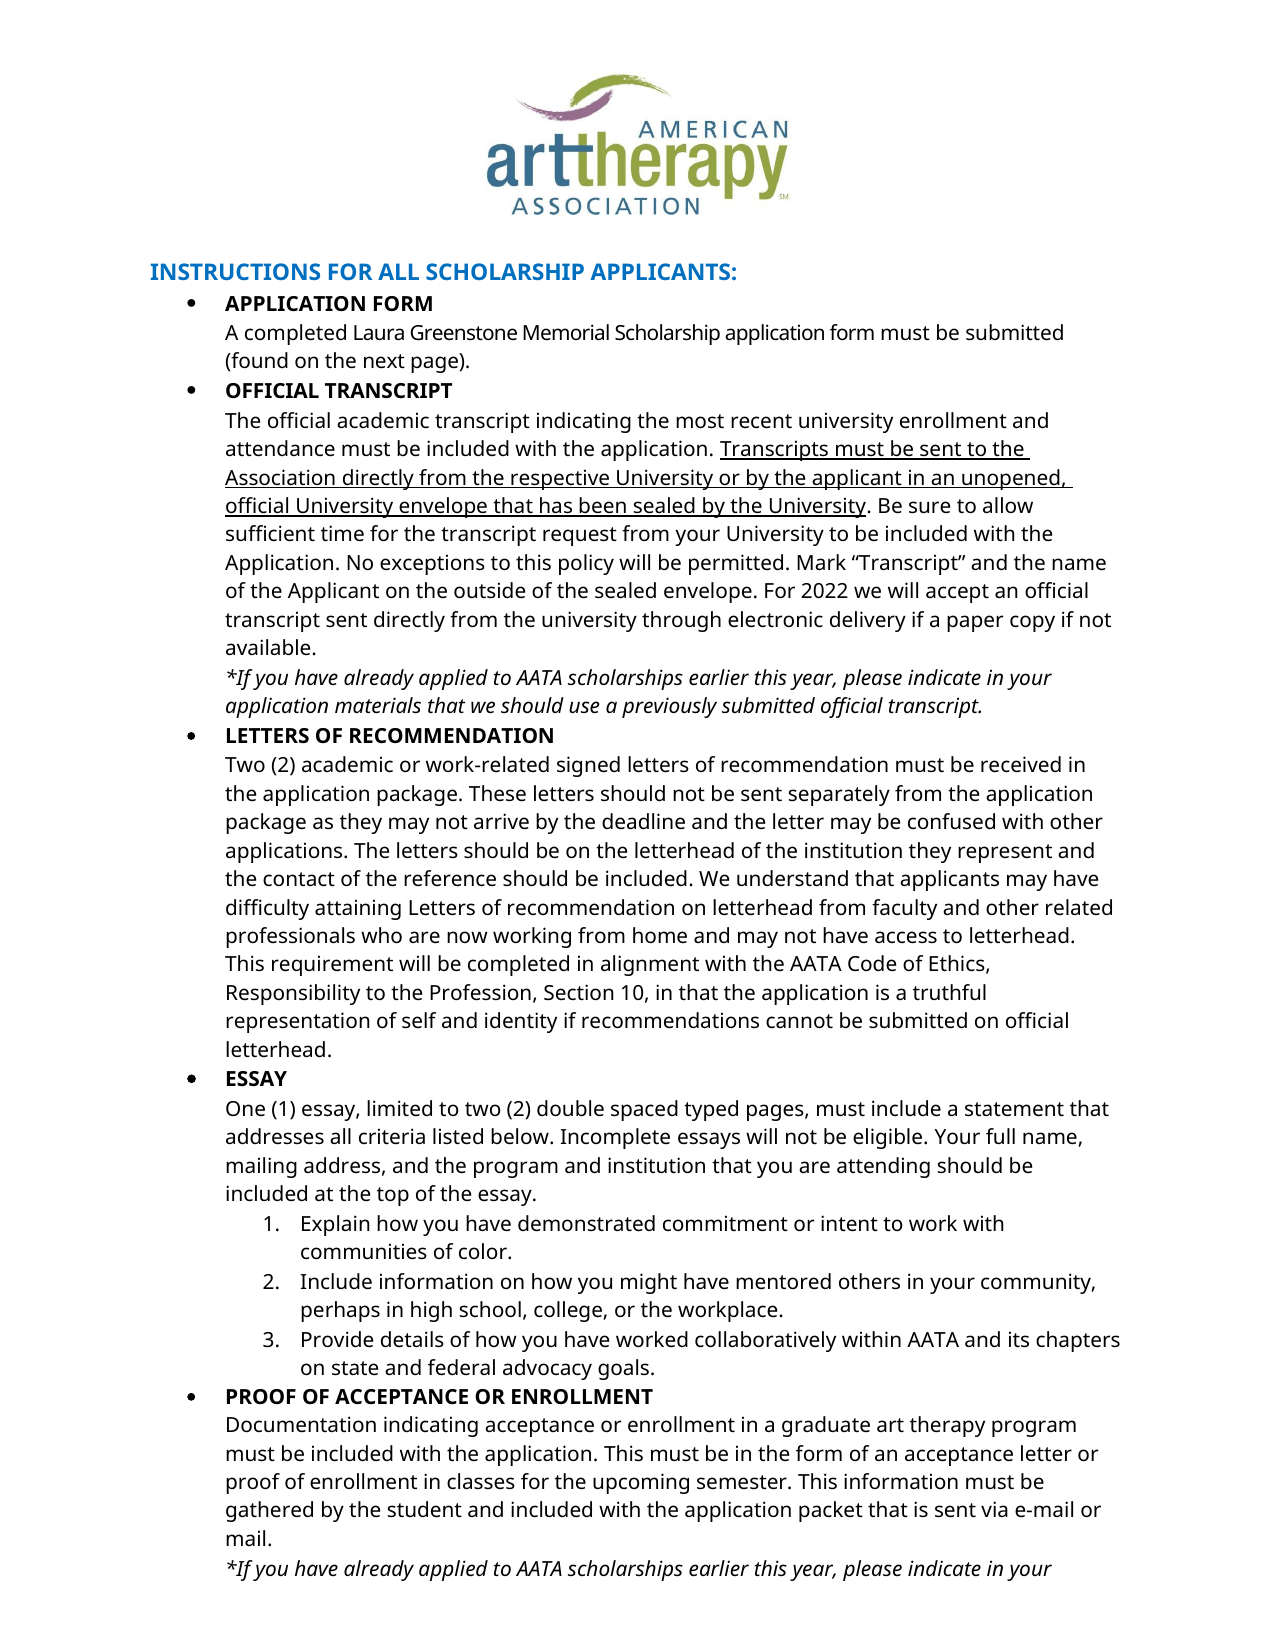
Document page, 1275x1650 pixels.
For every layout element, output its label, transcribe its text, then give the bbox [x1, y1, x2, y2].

list Include information on how you might have mentored others in your community, perhaps in high school, college, or the workplace. [262, 1267, 1123, 1324]
list LETTERS OF RECOMMENDATION [187, 721, 1123, 749]
list Provide details of how you have worked collaboratively within AATA and its chapters on state and federal advocacy goals. [262, 1325, 1123, 1382]
picture [476, 64, 796, 224]
text INSTRUCTIONS FOR ALL SCHOLARSHIP APPLICANTS: [150, 256, 1125, 287]
list PROOF OF ACCEPTANCE OR ENROLLMENT [187, 1382, 1123, 1410]
list Documentation indicating acceptance or enrollment in a graduate art therapy program must be included with the application. This must be in the form of an acceptance letter or proof of enrollment in classes for the upcoming semester. This information must be gathered by the student and included with the application packet that is sent via e-mail or mail. [225, 1410, 1123, 1552]
list The official academic transcript indicating the most recent university enrollment and attendance must be included with the application. Transcripts must be sent to the Association directly from the respective University or by the applicant in an unopened, official University envelope that has been sealed by the University. Be sure to allow sufficient time for the transcript request from your University to be included with the Application. No exceptions to this policy will be permitted. Mark “Transcript” and the name of the Applicant on the outside of the sealed envelope. For 2022 we will accept an official transcript sent directly from the university through electronic delivery if a paper copy if not available. [225, 406, 1123, 662]
list One (1) essay, limited to two (2) double spaced typed pages, must include a statement that addresses all criteria listed below. Incomplete essays will not be eligible. Your full name, mailing address, and the program and institution that you are attending should be included at the top of the essay. [225, 1094, 1123, 1208]
list Explain how you have demonstrated commitment or intent to work with communities of color. [262, 1209, 1123, 1266]
list ESSAY [187, 1064, 1123, 1093]
text A completed Laura Greenstone Memorial Scholarship application form must be submitted (found on the next page). [225, 318, 1123, 375]
list *If you have already applied to AATA scholarships earlier this year, please indicate in your application materials that we should use a previously submitted official transcript. [225, 663, 1123, 720]
list OFFICIAL TRANSCRIPT [187, 376, 1123, 405]
list APPLICATION FORM [187, 289, 1123, 317]
list Two (2) academic or work-related signed letters of recommendation must be received in the application package. These letters should not be sent separately from the application package as they may not arrive by the deadline and the letter may be confused with other applications. The letters should be on the letterhead of the institution they represent and the contact of the reference should be included. We understand that applicants may have difficulty attaining Letters of recommendation on letterhead from faculty and other related professionals who are now working from home and may not have access to letterhead. This requirement will be completed in alignment with the AATA Code of Ethics, Responsibility to the Profession, Section 10, in that the application is a truthful representation of self and identity if recommendations cannot be submitted on official letterhead. [225, 751, 1123, 1063]
